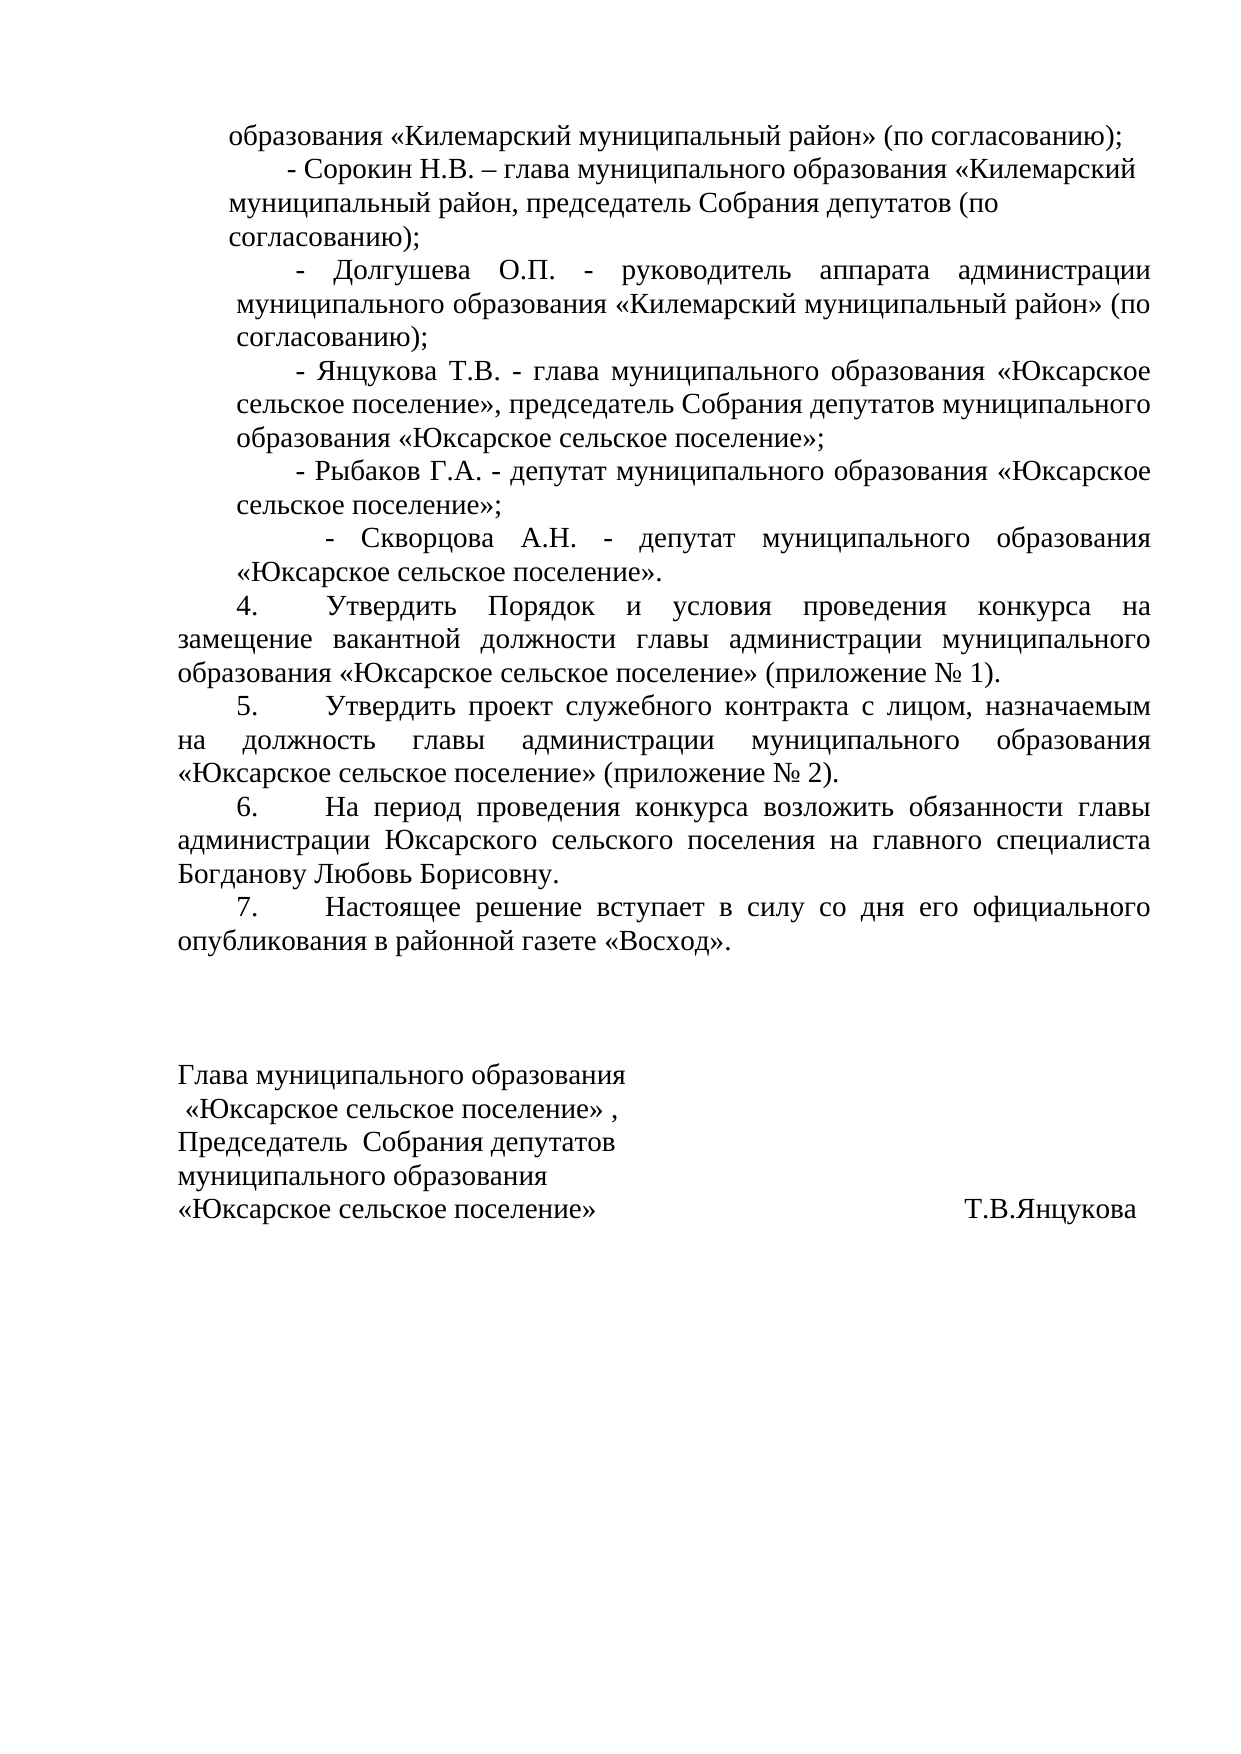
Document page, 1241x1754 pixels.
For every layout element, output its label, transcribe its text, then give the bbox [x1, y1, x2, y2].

list Утвердить Порядок и условия проведения конкурса на замещение вакантной должности главы администрации муниципального образования «Юксарское сельское поселение» (приложение № 1). [177, 588, 1152, 688]
text муниципального образования [177, 1158, 1152, 1191]
text 7. Настоящее решение вступает в силу со дня его официального опубликования в районной газете «Восход». [177, 889, 1152, 957]
text «Юксарское сельское поселение» , [177, 1091, 1152, 1124]
text - Рыбаков Г.А. - депутат муниципального образования «Юксарское сельское поселение»; [236, 453, 1152, 521]
text «Юксарское сельское поселение» Т.В.Янцукова [177, 1191, 1152, 1225]
text Председатель Собрания депутатов [177, 1124, 1152, 1158]
text - Янцукова Т.В. - глава муниципального образования «Юксарское сельское поселение», председатель Собрания депутатов муниципального образования «Юксарское сельское поселение»; [236, 353, 1152, 453]
text - Долгушева О.П. - руководитель аппарата администрации муниципального образования «Килемарский муниципальный район» (по согласованию); [236, 252, 1152, 353]
text муниципальный район, председатель Собрания депутатов (по [177, 185, 1152, 219]
text 6. На период проведения конкурса возложить обязанности главы администрации Юксарского сельского поселения на главного специалиста Богданову Любовь Борисовну. [177, 789, 1152, 889]
text Глава муниципального образования [177, 1057, 1152, 1091]
text согласованию); [177, 219, 1152, 252]
text - Скворцова А.Н. - депутат муниципального образования «Юксарское сельское поселение». [236, 521, 1152, 588]
text 5. Утвердить проект служебного контракта с лицом, назначаемым на должность главы администрации муниципального образования «Юксарское сельское поселение» (приложение № 2). [177, 688, 1152, 789]
text - Сорокин Н.В. – глава муниципального образования «Килемарский [177, 152, 1152, 185]
text образования «Килемарский муниципальный район» (по согласованию); [177, 118, 1152, 152]
